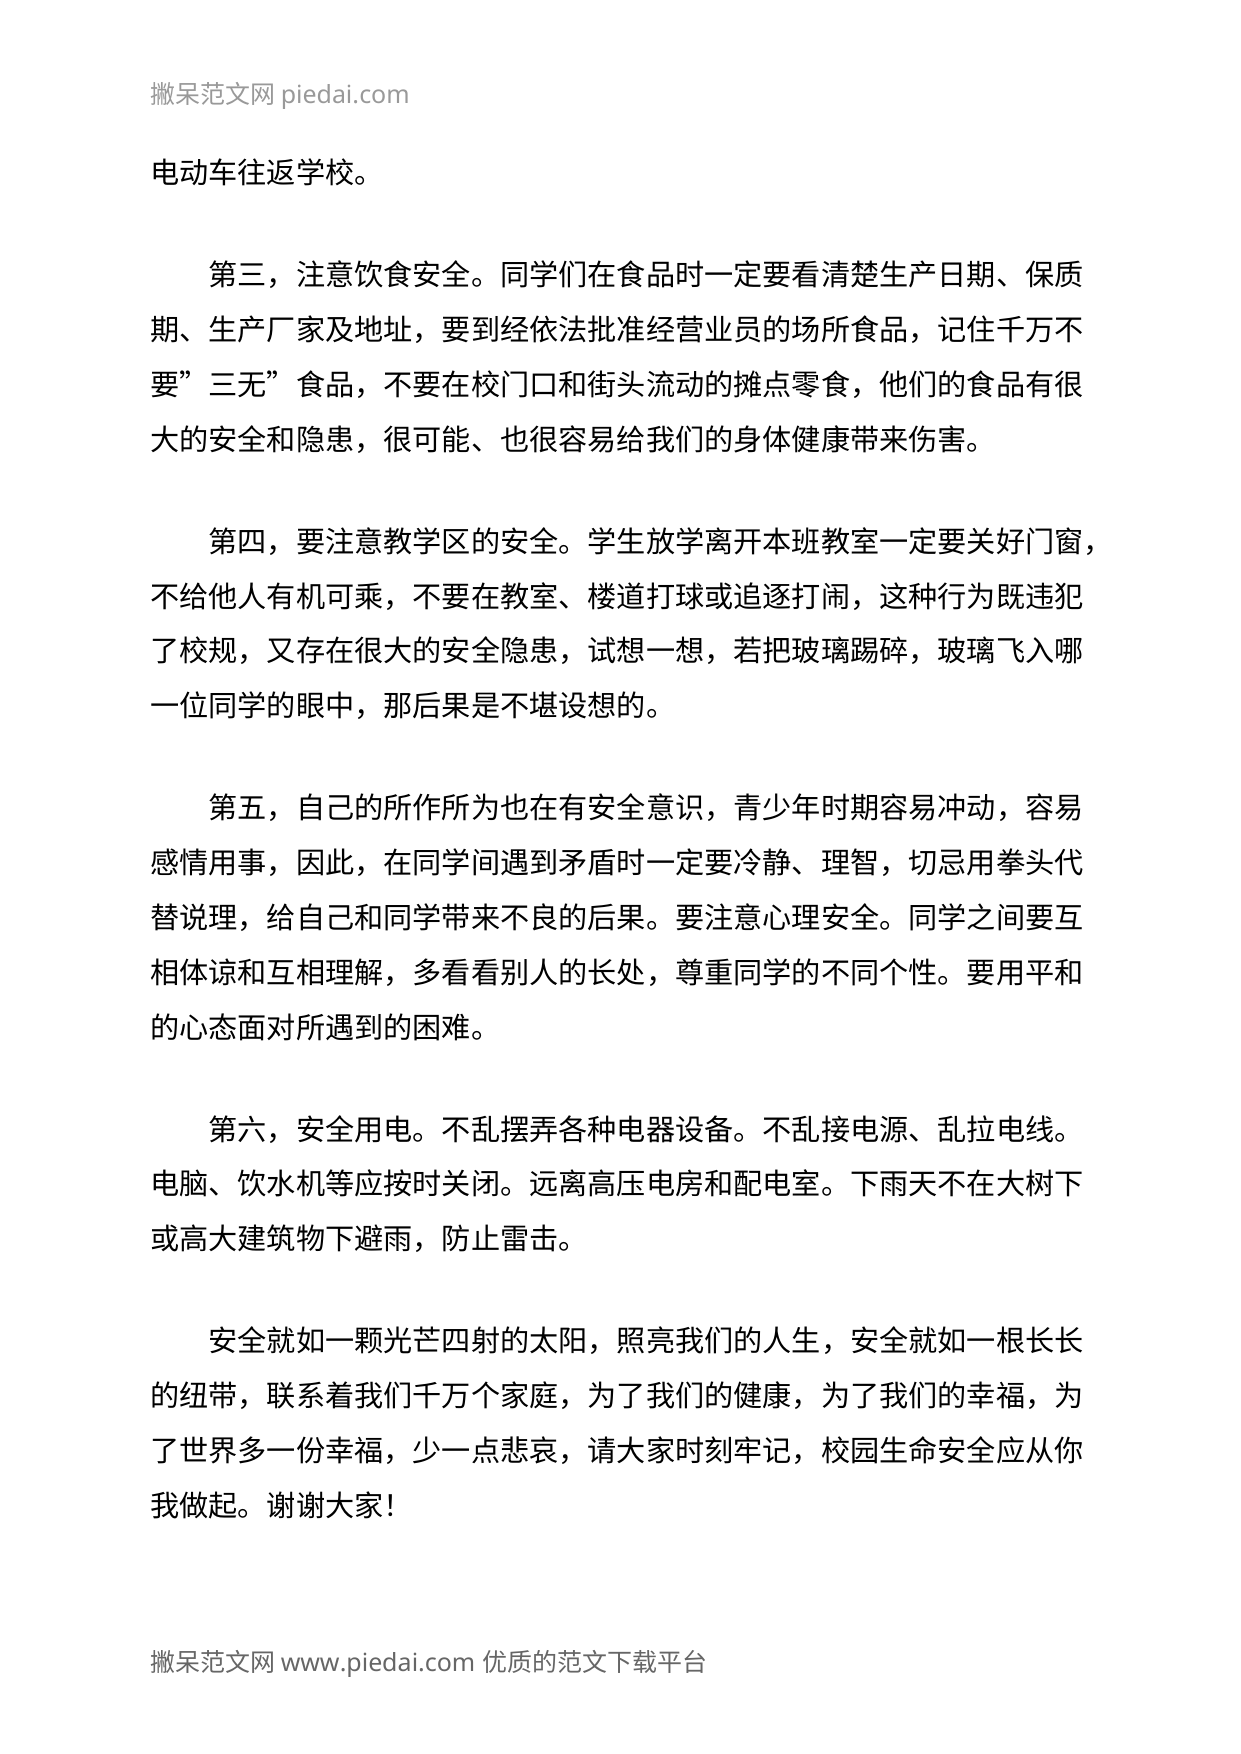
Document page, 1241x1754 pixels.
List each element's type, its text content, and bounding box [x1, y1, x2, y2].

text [150, 150, 1090, 192]
text 安全就如一颗光芒四射的太阳，照亮我们的人生，安全就如一根长长的纽带，联系着我们千万个家庭，为了我们的健康，为了我们的幸福，为了世界多一份幸福，少一点悲哀，请大家时刻牢记，校园生命安全应从你我做起。谢谢大家！ [150, 1318, 1090, 1524]
text 第五，自己的所作所为也在有安全意识，青少年时期容易冲动，容易感情用事，因此，在同学间遇到矛盾时一定要冷静、理智，切忌用拳头代替说理，给自己和同学带来不良的后果。要注意心理安全。同学之间要互相体谅和互相理解，多看看别人的长处，尊重同学的不同个性。要用平和的心态面对所遇到的困难。 [150, 785, 1090, 1047]
text 第三，注意饮食安全。同学们在食品时一定要看清楚生产日期、保质期、生产厂家及地址，要到经依法批准经营业员的场所食品，记住千万不要”三无”食品，不要在校门口和街头流动的摊点零食，他们的食品有很大的安全和隐患，很可能、也很容易给我们的身体健康带来伤害。 [150, 252, 1090, 459]
text 第六，安全用电。不乱摆弄各种电器设备。不乱接电源、乱拉电线。电脑、饮水机等应按时关闭。远离高压电房和配电室。下雨天不在大树下或高大建筑物下避雨，防止雷击。 [150, 1106, 1090, 1258]
text 第四，要注意教学区的安全。学生放学离开本班教室一定要关好门窗，不给他人有机可乘，不要在教室、楼道打球或追逐打闹，这种行为既违犯了校规，又存在很大的安全隐患，试想一想，若把玻璃踢碎，玻璃飞入哪一位同学的眼中，那后果是不堪设想的。 [150, 518, 1090, 725]
